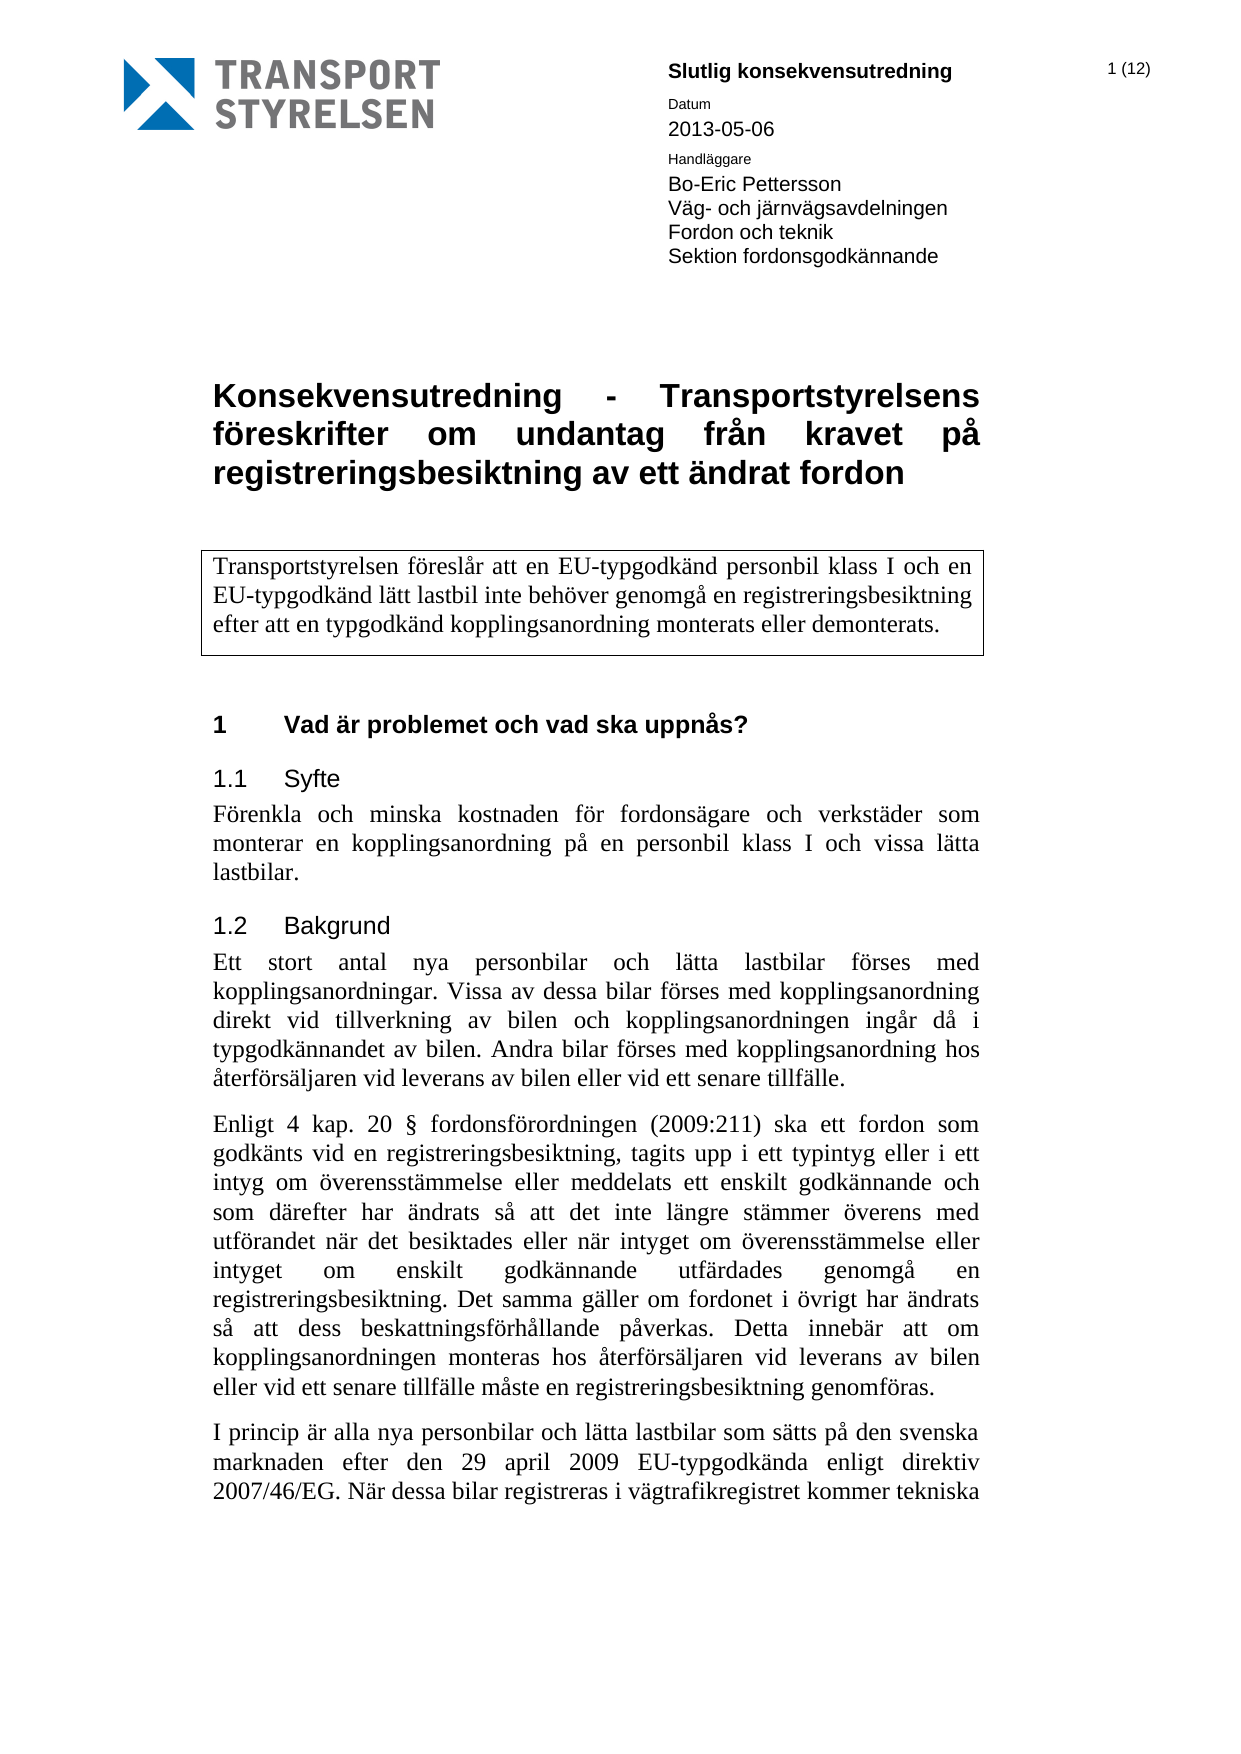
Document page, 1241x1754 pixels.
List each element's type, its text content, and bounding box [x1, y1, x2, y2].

text Förenkla och minska kostnaden för fordonsägare och verkstäder som monterar en kopplingsanordning på en personbil klass I och vissa lätta lastbilar. [213, 799, 980, 886]
picture [123, 58, 440, 130]
subtitle Konsekvensutredning - Transportstyrelsens föreskrifter om undantag från kravet på registreringsbesiktning av ett ändrat fordon [213, 376, 980, 491]
table_header Transportstyrelsen föreslår att en EU-typgodkänd personbil klass I och en EU-typgodkänd lätt lastbil inte behöver genomgå en registreringsbesiktning efter att en typgodkänd kopplingsanordning monterats eller demonterats. [202, 551, 983, 655]
subtitle Bakgrund [213, 911, 980, 940]
subtitle Syfte [213, 764, 980, 792]
text Enligt 4 kap. 20 § fordonsförordningen (2009:211) ska ett fordon som godkänts vid en registreringsbesiktning, tagits upp i ett typintyg eller i ett intyg om överensstämmelse eller meddelats ett enskilt godkännande och som därefter har ändrats så att det inte längre stämmer överens med utförandet när det besiktades eller när intyget om överensstämmelse eller intyget om enskilt godkännande utfärdades genomgå en registreringsbesiktning. Det samma gäller om fordonet i övrigt har ändrats så att dess beskattningsförhållande påverkas. Detta innebär att om kopplingsanordningen monteras hos återförsäljaren vid leverans av bilen eller vid ett senare tillfälle måste en registreringsbesiktning genomföras. [213, 1109, 980, 1400]
text Ett stort antal nya personbilar och lätta lastbilar förses med kopplingsanordningar. Vissa av dessa bilar förses med kopplingsanordning direkt vid tillverkning av bilen och kopplingsanordningen ingår då i typgodkännandet av bilen. Andra bilar förses med kopplingsanordning hos återförsäljaren vid leverans av bilen eller vid ett senare tillfälle. [213, 946, 980, 1092]
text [213, 1417, 980, 1504]
subtitle Vad är problemet och vad ska uppnås? [213, 710, 980, 739]
